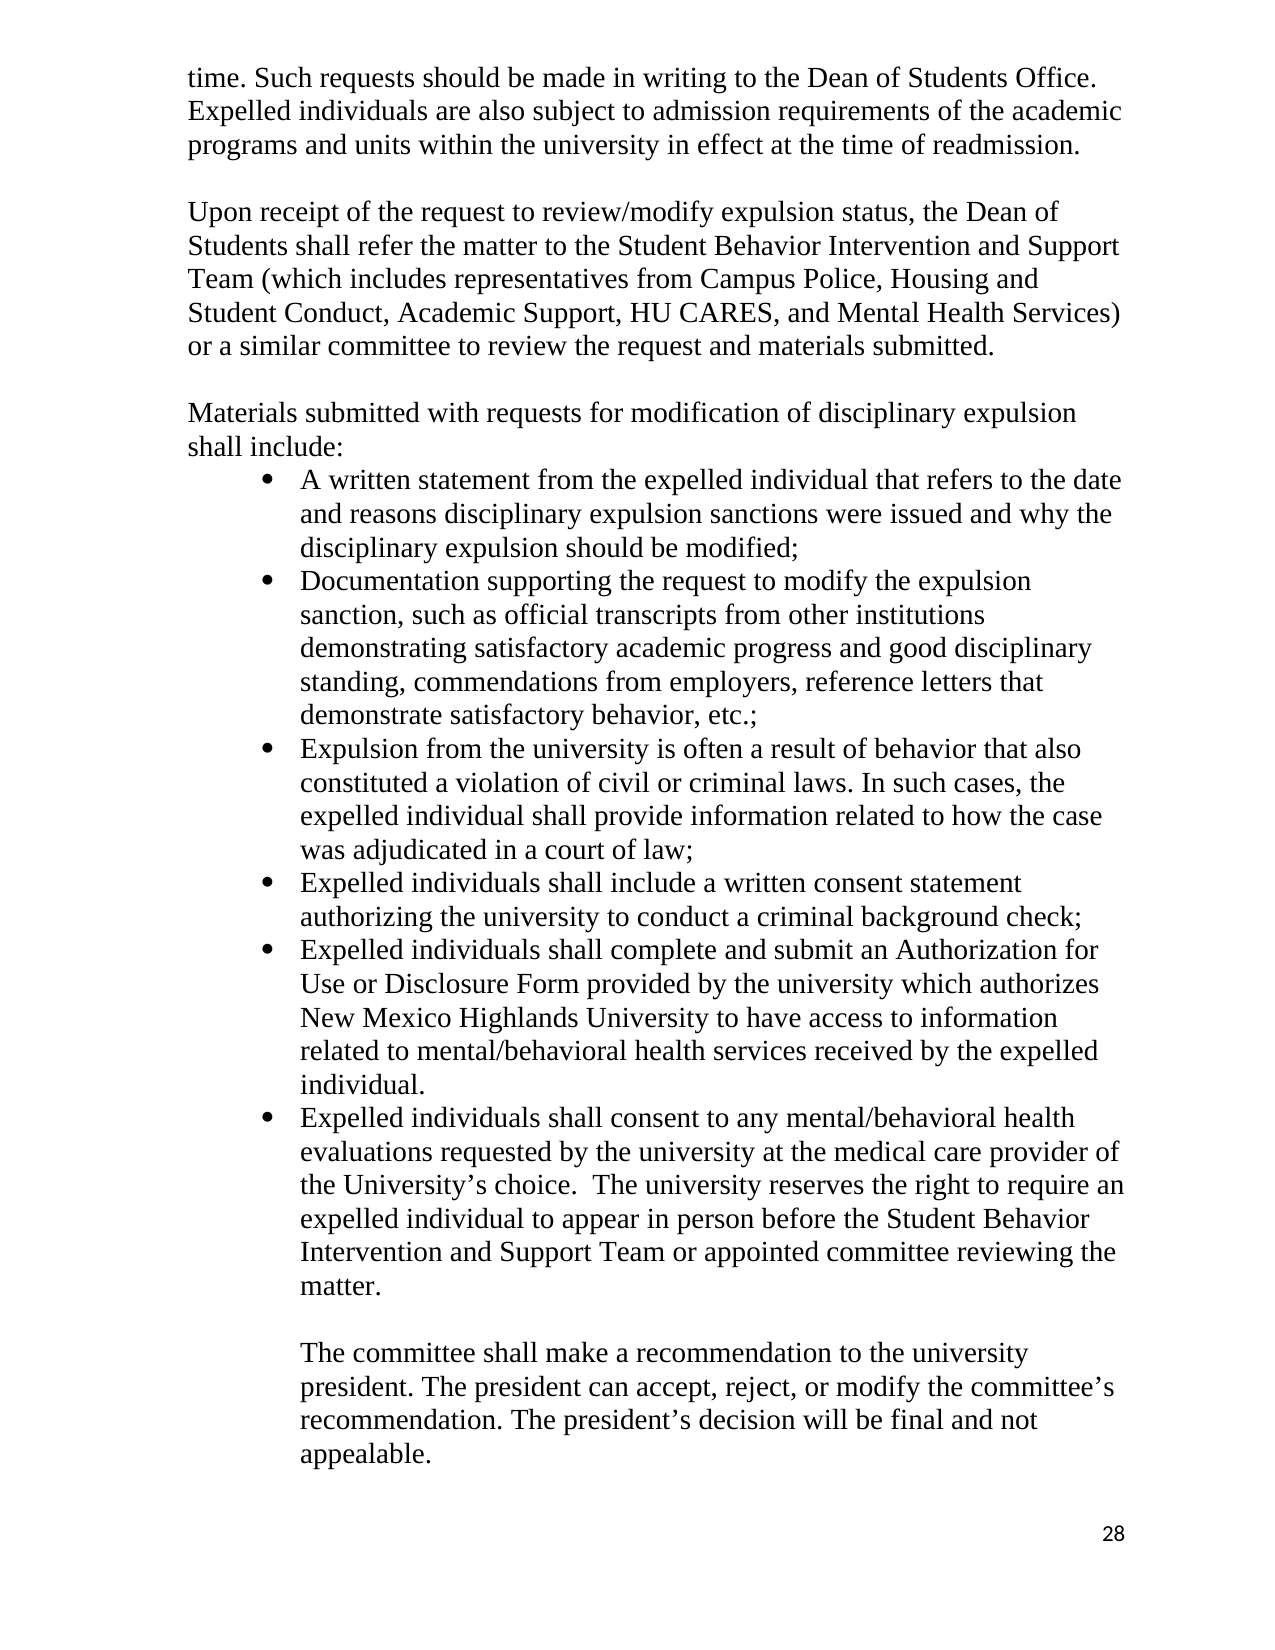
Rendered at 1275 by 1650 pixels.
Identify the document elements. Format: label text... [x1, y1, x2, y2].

list Expelled individuals shall complete and submit an Authorization for Use or Disclosure Form provided by the university which authorizes New Mexico Highlands University to have access to information related to mental/behavioral health services received by the expelled individual. [262, 932, 1125, 1100]
list A written statement from the expelled individual that refers to the date and reasons disciplinary expulsion sanctions were issued and why the disciplinary expulsion should be modified; [262, 462, 1125, 563]
list Expulsion from the university is often a result of behavior that also constituted a violation of civil or criminal laws. In such cases, the expelled individual shall provide information related to how the case was adjudicated in a court of law; [262, 731, 1125, 865]
list Documentation supporting the request to modify the expulsion sanction, such as official transcripts from other institutions demonstrating satisfactory academic progress and good disciplinary standing, commendations from employers, reference letters that demonstrate satisfactory behavior, etc.; [262, 563, 1125, 731]
list The committee shall make a recommendation to the university president. The president can accept, reject, or modify the committee’s recommendation. The president’s decision will be final and not appealable. [300, 1335, 1125, 1469]
list Expelled individuals shall consent to any mental/behavioral health evaluations requested by the university at the medical care provider of the University’s choice. The university reserves the right to require an expelled individual to appear in person before the Student Behavior Intervention and Support Team or appointed committee reviewing the matter. [262, 1100, 1125, 1302]
text time. Such requests should be made in writing to the Dean of Students Office. Expelled individuals are also subject to admission requirements of the academic programs and units within the university in effect at the time of readmission. [187, 60, 1125, 161]
text Upon receipt of the request to review/modify expulsion status, the Dean of Students shall refer the matter to the Student Behavior Intervention and Support Team (which includes representatives from Campus Police, Housing and Student Conduct, Academic Support, HU CARES, and Mental Health Services) or a similar committee to review the request and materials submitted. [187, 194, 1125, 362]
text Materials submitted with requests for modification of disciplinary expulsion shall include: [187, 395, 1125, 462]
list Expelled individuals shall include a written consent statement authorizing the university to conduct a criminal background check; [262, 865, 1125, 932]
